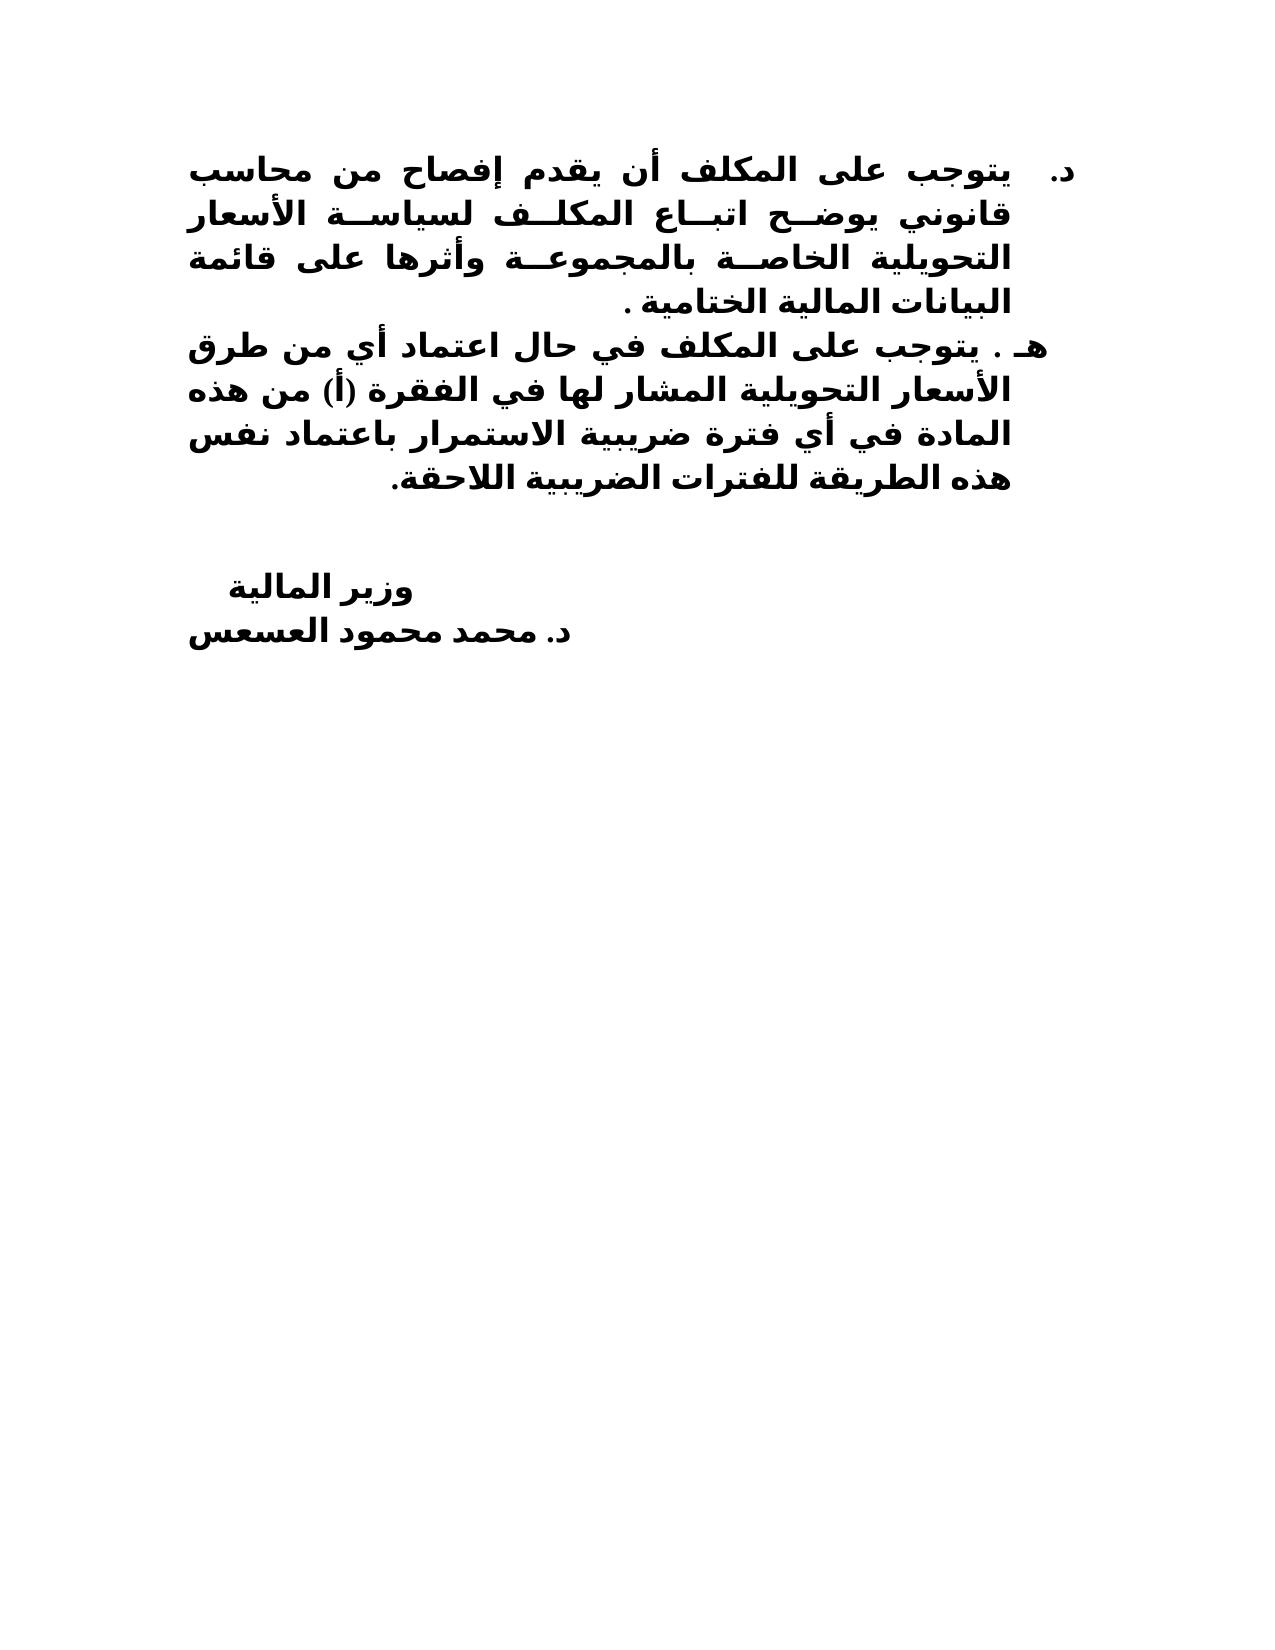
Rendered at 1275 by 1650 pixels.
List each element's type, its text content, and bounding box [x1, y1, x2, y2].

list يتوجب على المكلف أن يقدم إفصاح من محاسب قانوني يوضــح اتبــاع المكلــف لسياســة الأسعار التحويلية الخاصــة بالمجموعــة وأثرها على قائمة البيانات المالية الختامية . [187, 150, 1050, 321]
text وزير المالية [187, 567, 1012, 606]
text هـ . يتوجب على المكلف في حال اعتماد أي من طرق الأسعار التحويلية المشار لها في الفقرة (أ) من هذه المادة في أي فترة ضريبية الاستمرار باعتماد نفس هذه الطريقة للفترات الضريبية اللاحقة. [187, 326, 1049, 497]
text د. محمد محمود العسعس [187, 611, 1012, 650]
